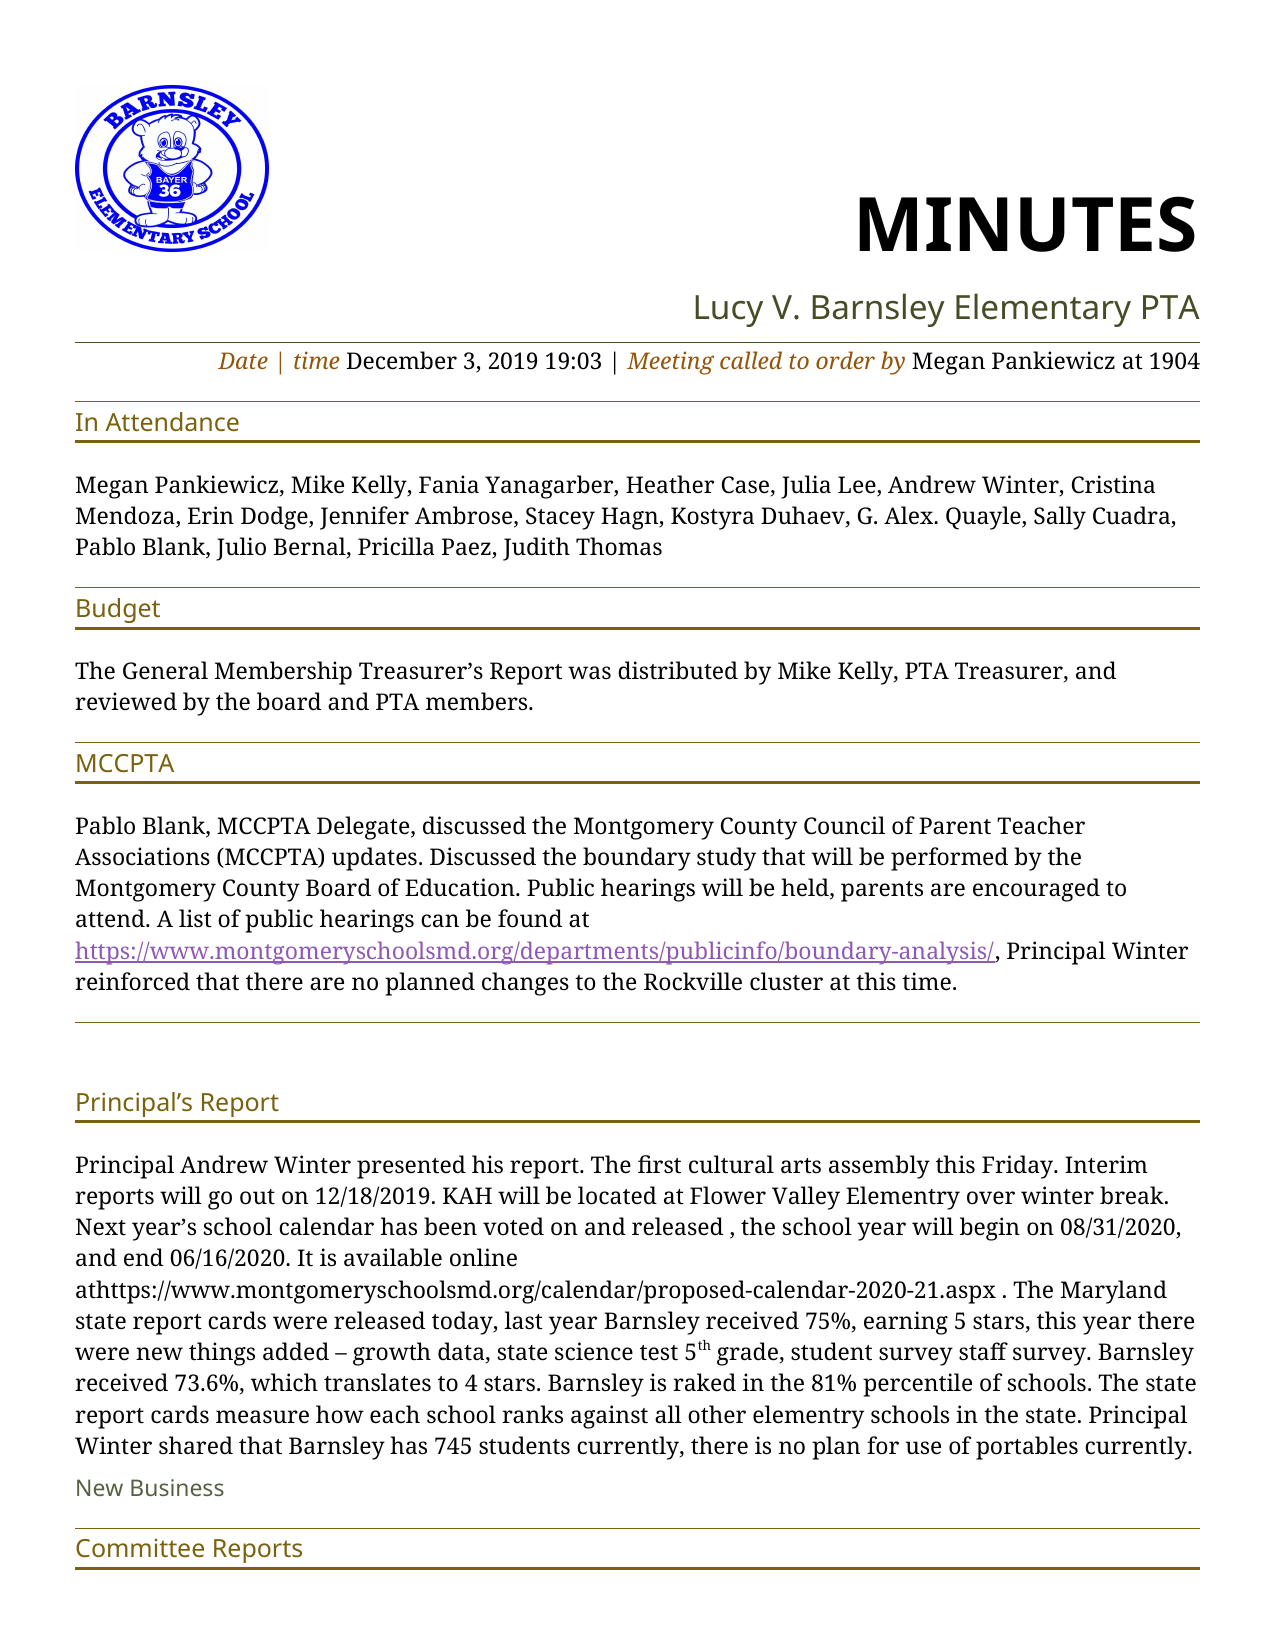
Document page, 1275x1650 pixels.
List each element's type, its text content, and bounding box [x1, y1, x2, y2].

text Megan Pankiewicz, Mike Kelly, Fania Yanagarber, Heather Case, Julia Lee, Andrew Winter, Cristina Mendoza, Erin Dodge, Jennifer Ambrose, Stacey Hagn, Kostyra Duhaev, G. Alex. Quayle, Sally Cuadra, Pablo Blank, Julio Bernal, Pricilla Paez, Judith Thomas [75, 468, 1200, 562]
subtitle Lucy V. Barnsley Elementary PTA [75, 284, 1200, 329]
text The General Membership Treasurer’s Report was distributed by Mike Kelly, PTA Treasurer, and reviewed by the board and PTA members. [75, 655, 1200, 717]
subtitle MCCPTA [75, 743, 1200, 781]
picture [75, 85, 269, 252]
text Principal Andrew Winter presented his report. The first cultural arts assembly this Friday. Interim reports will go out on 12/18/2019. KAH will be located at Flower Valley Elementry over winter break. Next year’s school calendar has been voted on and released , the school year will begin on 08/31/2020, and end 06/16/2020. It is available online athttps://www.montgomeryschoolsmd.org/calendar/proposed-calendar-2020-21.aspx . The Maryland state report cards were released today, last year Barnsley received 75%, earning 5 stars, this year there were new things added – growth data, state science test 5th grade, student survey staff survey. Barnsley received 73.6%, which translates to 4 stars. Barnsley is raked in the 81% percentile of schools. The state report cards measure how each school ranks against all other elementry schools in the state. Principal Winter shared that Barnsley has 745 students currently, there is no plan for use of portables currently. [75, 1148, 1200, 1461]
text December 3, 2019 19:03 | Megan Pankiewicz at 1904 [75, 343, 1200, 376]
text Pablo Blank, MCCPTA Delegate, discussed the Montgomery County Council of Parent Teacher Associations (MCCPTA) updates. Discussed the boundary study that will be performed by the Montgomery County Board of Education. Public hearings will be held, parents are encouraged to attend. A list of public hearings can be found at https://www.montgomeryschoolsmd.org/departments/publicinfo/boundary-analysis/, Principal Winter reinforced that there are no planned changes to the Rockville cluster at this time. [75, 809, 1200, 997]
